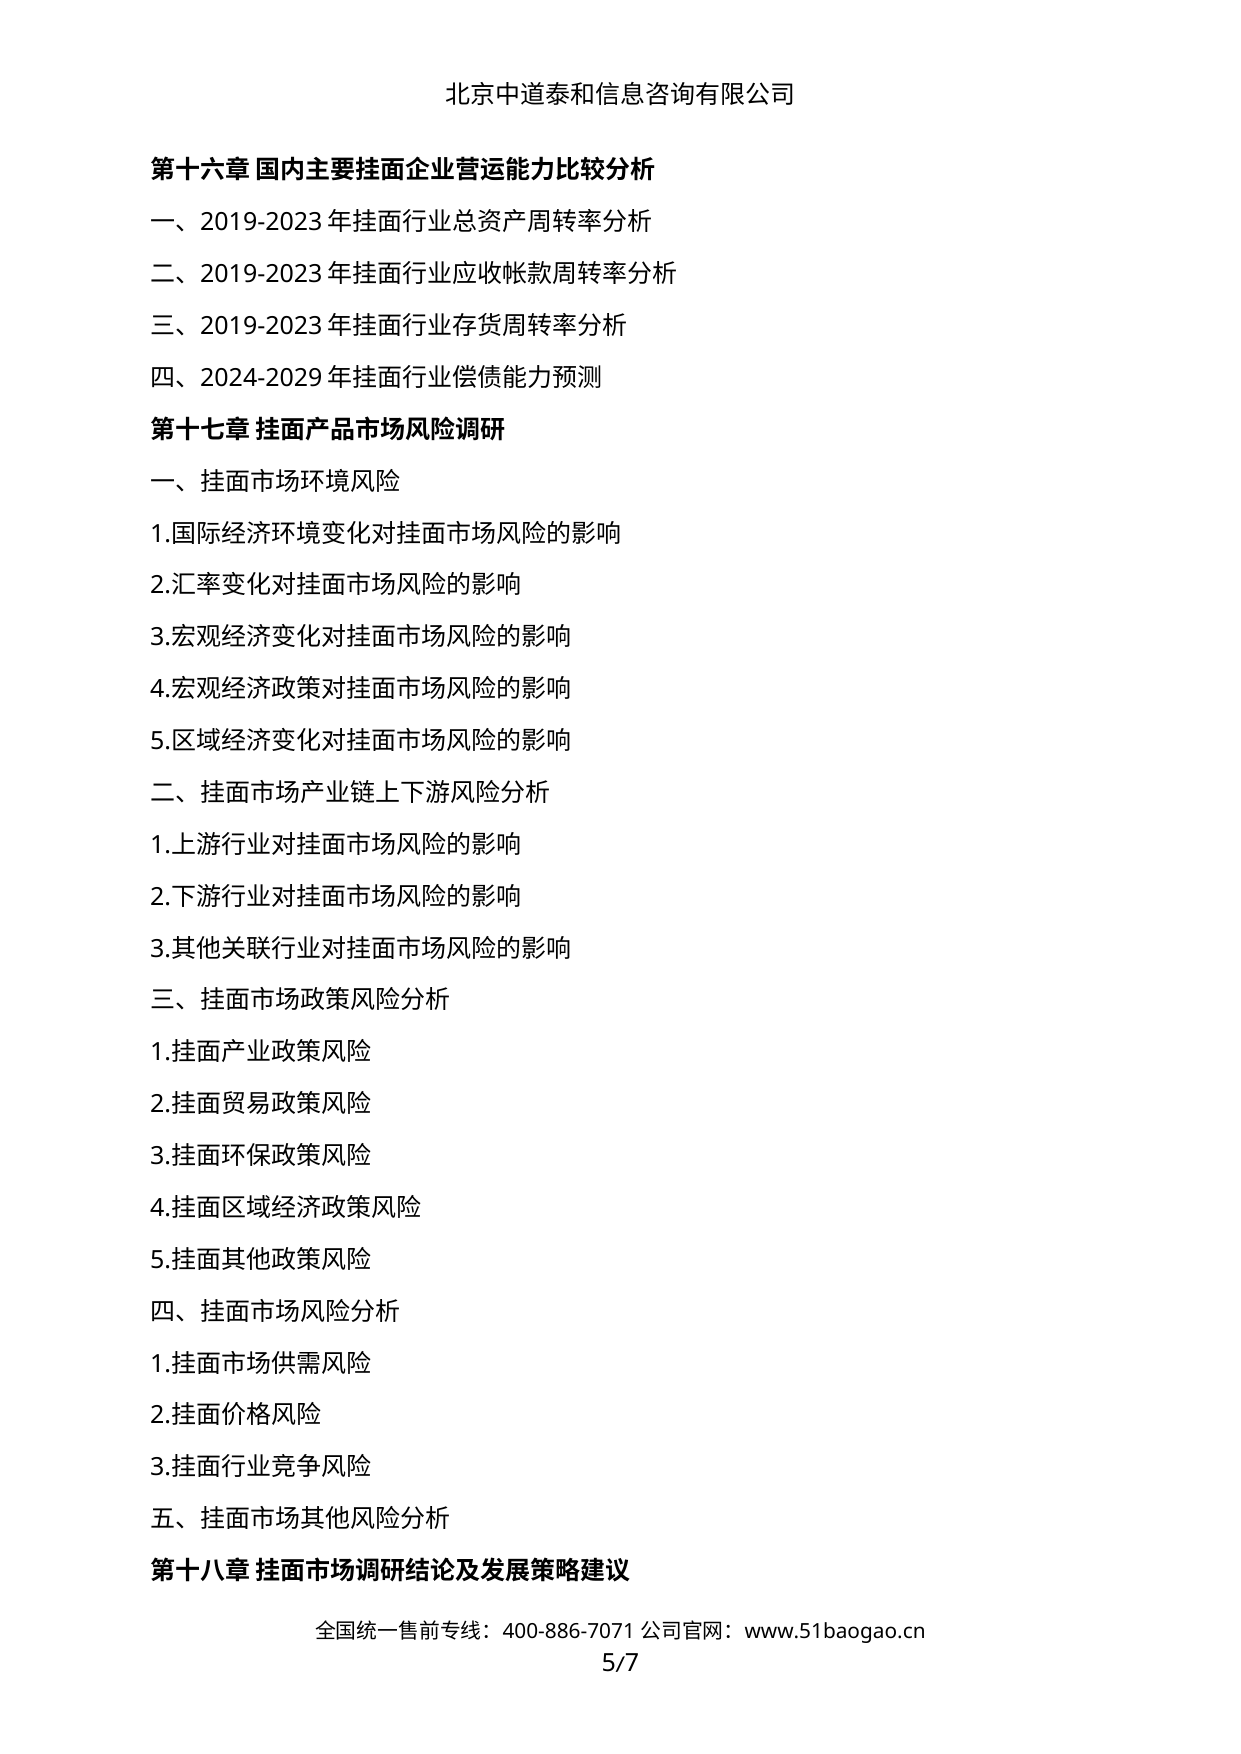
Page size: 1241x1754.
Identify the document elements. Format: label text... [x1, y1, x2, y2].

text 2.下游行业对挂面市场风险的影响 [150, 876, 1090, 912]
text 2.汇率变化对挂面市场风险的影响 [150, 565, 1090, 601]
text 4.宏观经济政策对挂面市场风险的影响 [150, 669, 1090, 705]
text 3.挂面行业竞争风险 [150, 1447, 1090, 1483]
text 三、挂面市场政策风险分析 [150, 980, 1090, 1016]
text 5.挂面其他政策风险 [150, 1239, 1090, 1276]
text 4.挂面区域经济政策风险 [150, 1187, 1090, 1224]
text 四、2024-2029年挂面行业偿债能力预测 [150, 357, 1090, 394]
text 3.宏观经济变化对挂面市场风险的影响 [150, 617, 1090, 653]
text 五、挂面市场其他风险分析 [150, 1499, 1090, 1535]
text 四、挂面市场风险分析 [150, 1291, 1090, 1327]
text 一、挂面市场环境风险 [150, 461, 1090, 497]
text 第十六章 国内主要挂面企业营运能力比较分析 [150, 150, 1090, 186]
text 1.挂面产业政策风险 [150, 1032, 1090, 1068]
text 第十七章 挂面产品市场风险调研 [150, 409, 1090, 446]
text 一、2019-2023年挂面行业总资产周转率分析 [150, 202, 1090, 238]
text 2.挂面贸易政策风险 [150, 1084, 1090, 1120]
text 2.挂面价格风险 [150, 1395, 1090, 1431]
text 5.区域经济变化对挂面市场风险的影响 [150, 721, 1090, 757]
text 3.挂面环保政策风险 [150, 1136, 1090, 1172]
text 1.国际经济环境变化对挂面市场风险的影响 [150, 513, 1090, 549]
text 第十八章 挂面市场调研结论及发展策略建议 [150, 1551, 1090, 1587]
text 1.上游行业对挂面市场风险的影响 [150, 824, 1090, 861]
text 二、挂面市场产业链上下游风险分析 [150, 772, 1090, 809]
text 二、2019-2023年挂面行业应收帐款周转率分析 [150, 254, 1090, 290]
text 三、2019-2023年挂面行业存货周转率分析 [150, 306, 1090, 342]
text 3.其他关联行业对挂面市场风险的影响 [150, 928, 1090, 964]
text 1.挂面市场供需风险 [150, 1343, 1090, 1379]
